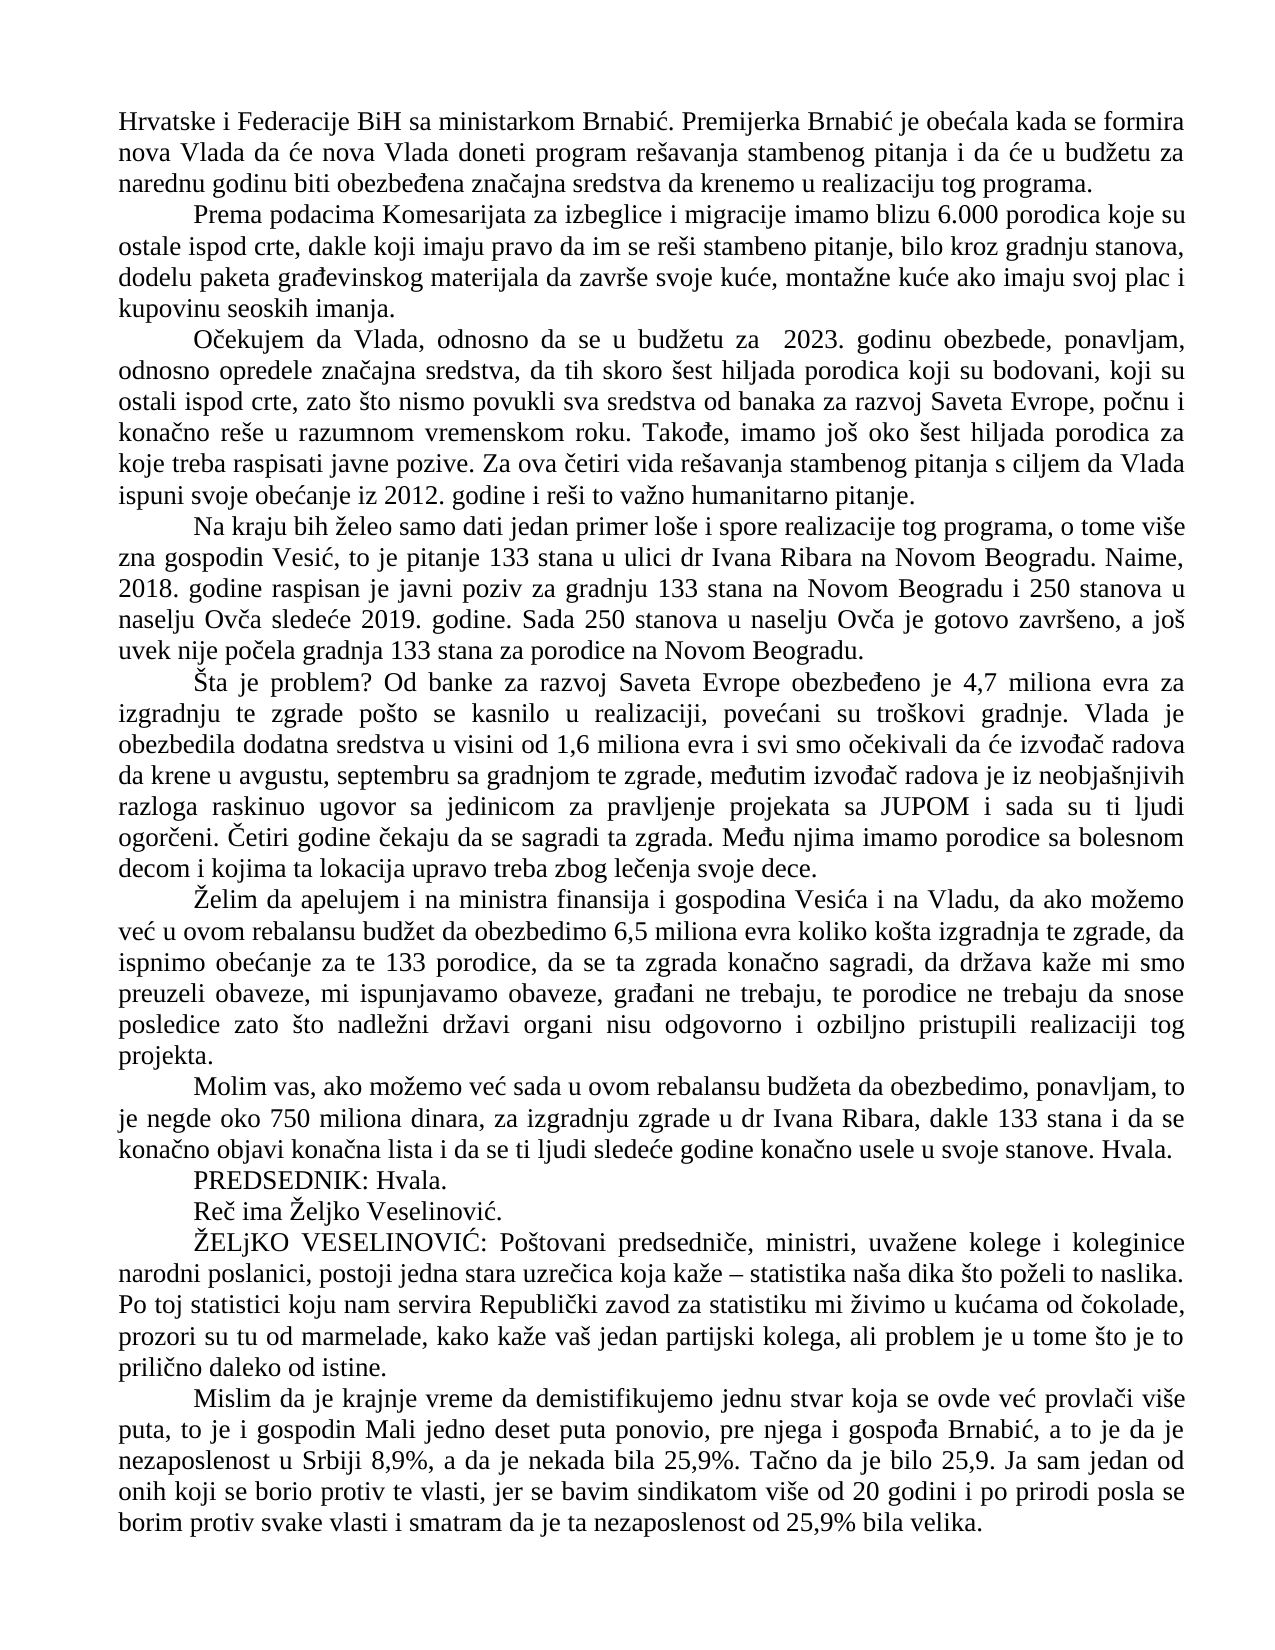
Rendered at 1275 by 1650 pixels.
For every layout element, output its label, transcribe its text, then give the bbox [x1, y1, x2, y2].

text Reč ima Željko Veselinović. [118, 1195, 1186, 1226]
text Mislim da je krajnje vreme da demistifikujemo jednu stvar koja se ovde već provlači više puta, to je i gospodin Mali jedno deset puta ponovio, pre njega i gospođa Brnabić, a to je da je nezaposlenost u Srbiji 8,9%, a da je nekada bila 25,9%. Tačno da je bilo 25,9. Ja sam jedan od onih koji se borio protiv te vlasti, jer se bavim sindikatom više od 20 godini i po prirodi posla se borim protiv svake vlasti i smatram da je ta nezaposlenost od 25,9% bila velika. [118, 1382, 1186, 1538]
text Molim vas, ako možemo već sada u ovom rebalansu budžeta da obezbedimo, ponavljam, to je negde oko 750 miliona dinara, za izgradnju zgrade u dr Ivana Ribara, dakle 133 stana i da se konačno objavi konačna lista i da se ti ljudi sledeće godine konačno usele u svoje stanove. Hvala. [118, 1071, 1186, 1164]
text ŽELjKO VESELINOVIĆ: Poštovani predsedniče, ministri, uvažene kolege i koleginice narodni poslanici, postoji jedna stara uzrečica koja kaže – statistika naša dika što poželi to naslika. Po toj statistici koju nam servira Republički zavod za statistiku mi živimo u kućama od čokolade, prozori su tu od marmelade, kako kaže vaš jedan partijski kolega, ali problem je u tome što je to prilično daleko od istine. [118, 1226, 1186, 1382]
text Želim da apelujem i na ministra finansija i gospodina Vesića i na Vladu, da ako možemo već u ovom rebalansu budžet da obezbedimo 6,5 miliona evra koliko košta izgradnja te zgrade, da ispnimo obećanje za te 133 porodice, da se ta zgrada konačno sagradi, da država kaže mi smo preuzeli obaveze, mi ispunjavamo obaveze, građani ne trebaju, te porodice ne trebaju da snose posledice zato što nadležni državi organi nisu odgovorno i ozbiljno pristupili realizaciji tog projekta. [118, 884, 1186, 1071]
text Očekujem da Vlada, odnosno da se u budžetu za 2023. godinu obezbede, ponavljam, odnosno opredele značajna sredstva, da tih skoro šest hiljada porodica koji su bodovani, koji su ostali ispod crte, zato što nismo povukli sva sredstva od banaka za razvoj Saveta Evrope, počnu i konačno reše u razumnom vremenskom roku. Takođe, imamo još oko šest hiljada porodica za koje treba raspisati javne pozive. Za ova četiri vida rešavanja stambenog pitanja s ciljem da Vlada ispuni svoje obećanje iz 2012. godine i reši to važno humanitarno pitanje. [118, 323, 1186, 510]
text PREDSEDNIK: Hvala. [118, 1164, 1186, 1195]
text Prema podacima Komesarijata za izbeglice i migracije imamo blizu 6.000 porodica koje su ostale ispod crte, dakle koji imaju pravo da im se reši stambeno pitanje, bilo kroz gradnju stanova, dodelu paketa građevinskog materijala da završe svoje kuće, montažne kuće ako imaju svoj plac i kupovinu seoskih imanja. [118, 198, 1186, 323]
text Na kraju bih želeo samo dati jedan primer loše i spore realizacije tog programa, o tome više zna gospodin Vesić, to je pitanje 133 stana u ulici dr Ivana Ribara na Novom Beogradu. Naime, 2018. godine raspisan je javni poziv za gradnju 133 stana na Novom Beogradu i 250 stanova u naselju Ovča sledeće 2019. godine. Sada 250 stanova u naselju Ovča je gotovo završeno, a još uvek nije počela gradnja 133 stana za porodice na Novom Beogradu. [118, 510, 1186, 666]
text Šta je problem? Od banke za razvoj Saveta Evrope obezbeđeno je 4,7 miliona evra za izgradnju te zgrade pošto se kasnilo u realizaciji, povećani su troškovi gradnje. Vlada je obezbedila dodatna sredstva u visini od 1,6 miliona evra i svi smo očekivali da će izvođač radova da krene u avgustu, septembru sa gradnjom te zgrade, međutim izvođač radova je iz neobjašnjivih razloga raskinuo ugovor sa jedinicom za pravljenje projekata sa JUPOM i sada su ti ljudi ogorčeni. Četiri godine čekaju da se sagradi ta zgrada. Među njima imamo porodice sa bolesnom decom i kojima ta lokacija upravo treba zbog lečenja svoje dece. [118, 666, 1186, 884]
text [118, 105, 1186, 198]
